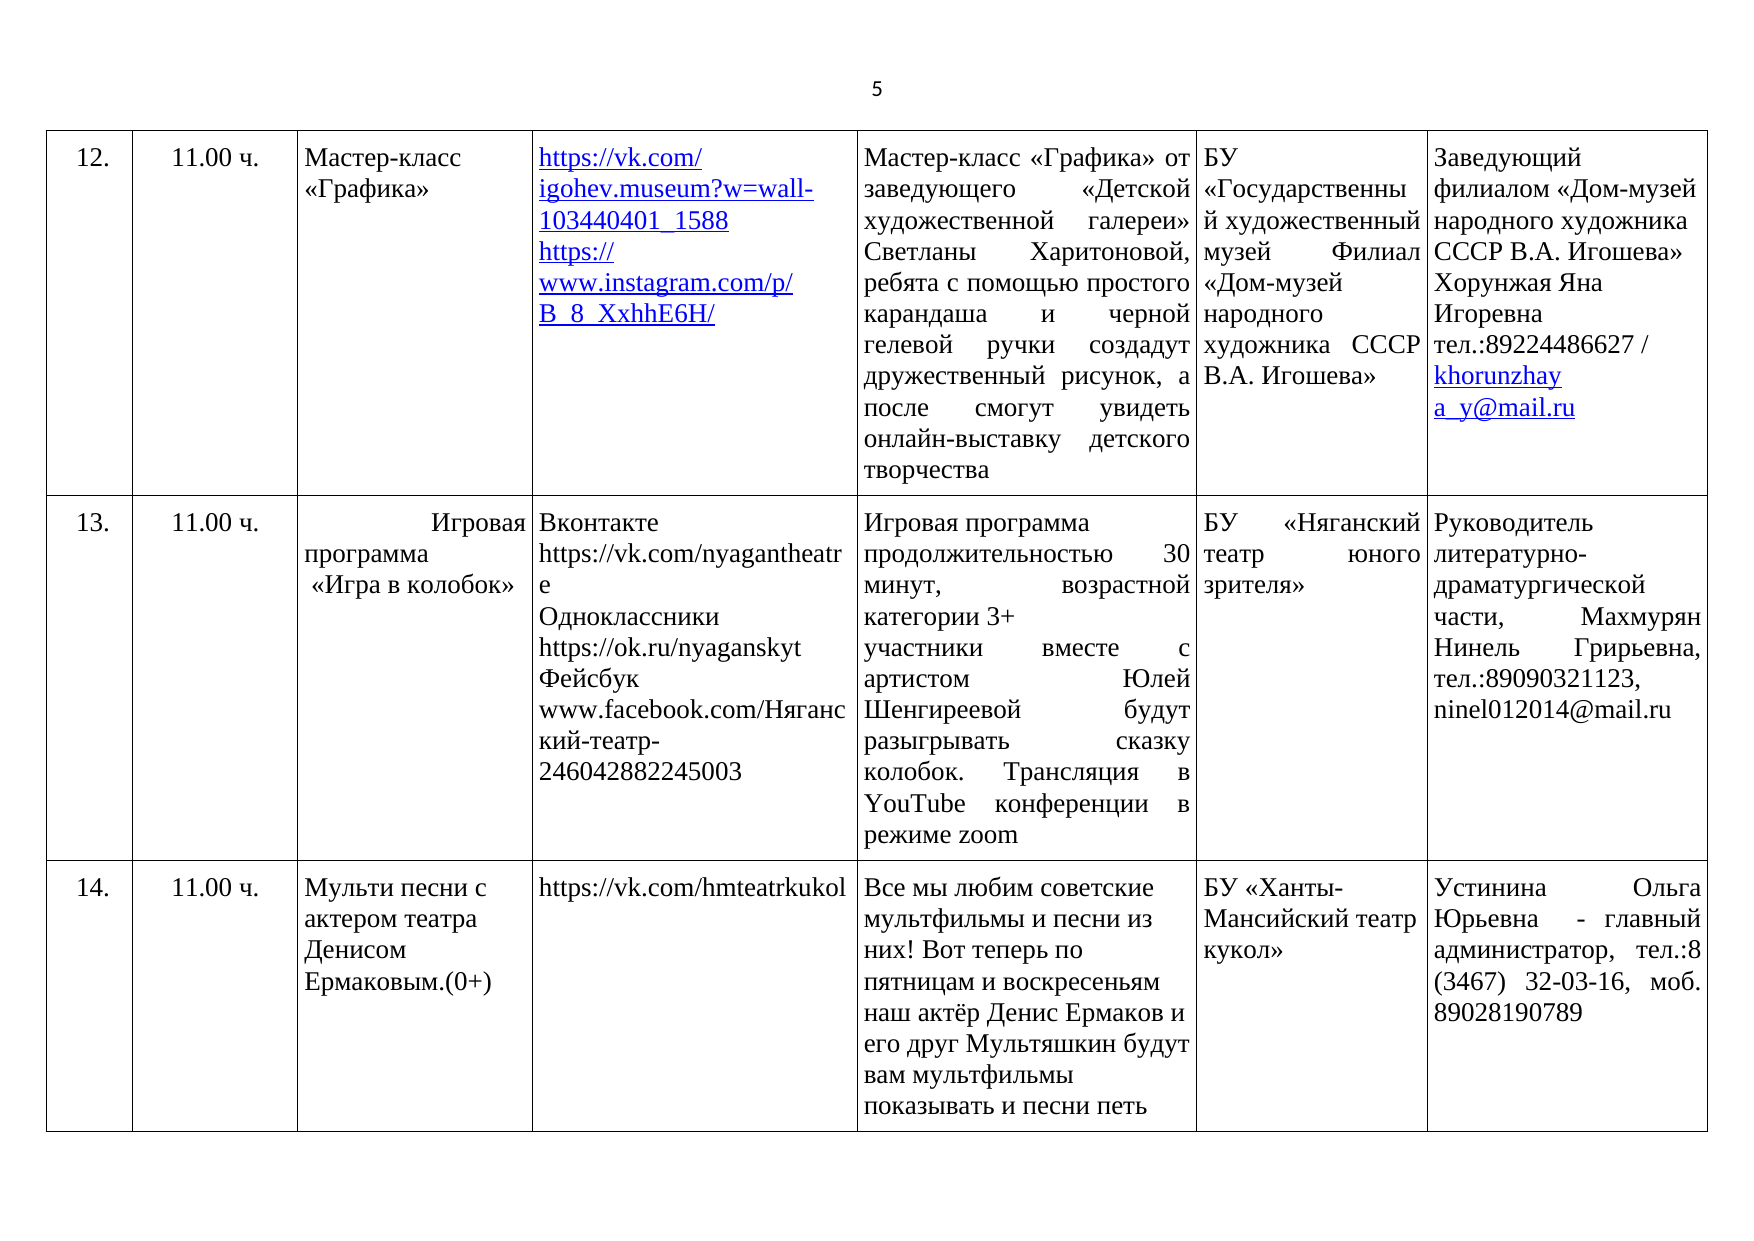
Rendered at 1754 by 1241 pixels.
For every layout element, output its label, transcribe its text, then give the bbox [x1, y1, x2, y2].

table_cell Вконтакте https://vk.com/nyagantheatre Одноклассники https://ok.ru/nyaganskyt Фейсбук www.facebook.com/Няганский-театр-246042882245003 [533, 496, 857, 859]
table_cell Мастер-класс «Графика» [298, 131, 532, 495]
table_cell 13. [47, 496, 132, 859]
table_cell https://vk.com/hmteatrkukol [533, 861, 857, 1131]
table_cell 11.00 ч. [133, 861, 297, 1131]
table_cell Игровая программа «Игра в колобок» [298, 496, 532, 859]
table_cell БУ «Ханты-Мансийский театр кукол» [1197, 861, 1427, 1131]
table_cell Мульти песни с актером театра Денисом Ермаковым.(0+) [298, 861, 532, 1131]
table_cell Устинина Ольга Юрьевна - главный администратор, тел.:8 (3467) 32-03-16, моб. 89028190789 [1428, 861, 1707, 1131]
table_cell 12. [47, 131, 132, 495]
table_cell БУ «Государственный художественный музей Филиал «Дом-музей народного художника СССР В.А. Игошева» [1197, 131, 1427, 495]
table_cell Руководитель литературно-драматургической части, Махмурян Нинель Грирьевна, тел.:89090321123, ninel012014@mail.ru [1428, 496, 1707, 859]
table_cell https://vk.com/igohev.museum?w=wall-103440401_1588 https://www.instagram.com/p/B_8_XxhhE6H/ [533, 131, 857, 495]
table_cell Игровая программа продолжительностью 30 минут, возрастной категории 3+ участники вместе с артистом Юлей Шенгиреевой будут разыгрывать сказку колобок. Трансляция в YouTube конференции в режиме zoom [858, 496, 1196, 859]
table_cell 11.00 ч. [133, 131, 297, 495]
table_cell 11.00 ч. [133, 496, 297, 859]
table_cell Мастер-класс «Графика» от заведующего «Детской художественной галереи» Светланы Харитоновой, ребята с помощью простого карандаша и черной гелевой ручки создадут дружественный рисунок, а после смогут увидеть онлайн-выставку детского творчества [858, 131, 1196, 495]
table_cell БУ «Няганский театр юного зрителя» [1197, 496, 1427, 859]
table_cell Все мы любим советские мультфильмы и песни из них! Вот теперь по пятницам и воскресеньям наш актёр Денис Ермаков и его друг Мультяшкин будут вам мультфильмы показывать и песни петь [858, 861, 1196, 1131]
table_cell 14. [47, 861, 132, 1131]
table_cell Заведующий филиалом «Дом-музей народного художника СССР В.А. Игошева» Хорунжая Яна Игоревна тел.:89224486627 / khorunzhaya_y@mail.ru [1428, 131, 1707, 495]
